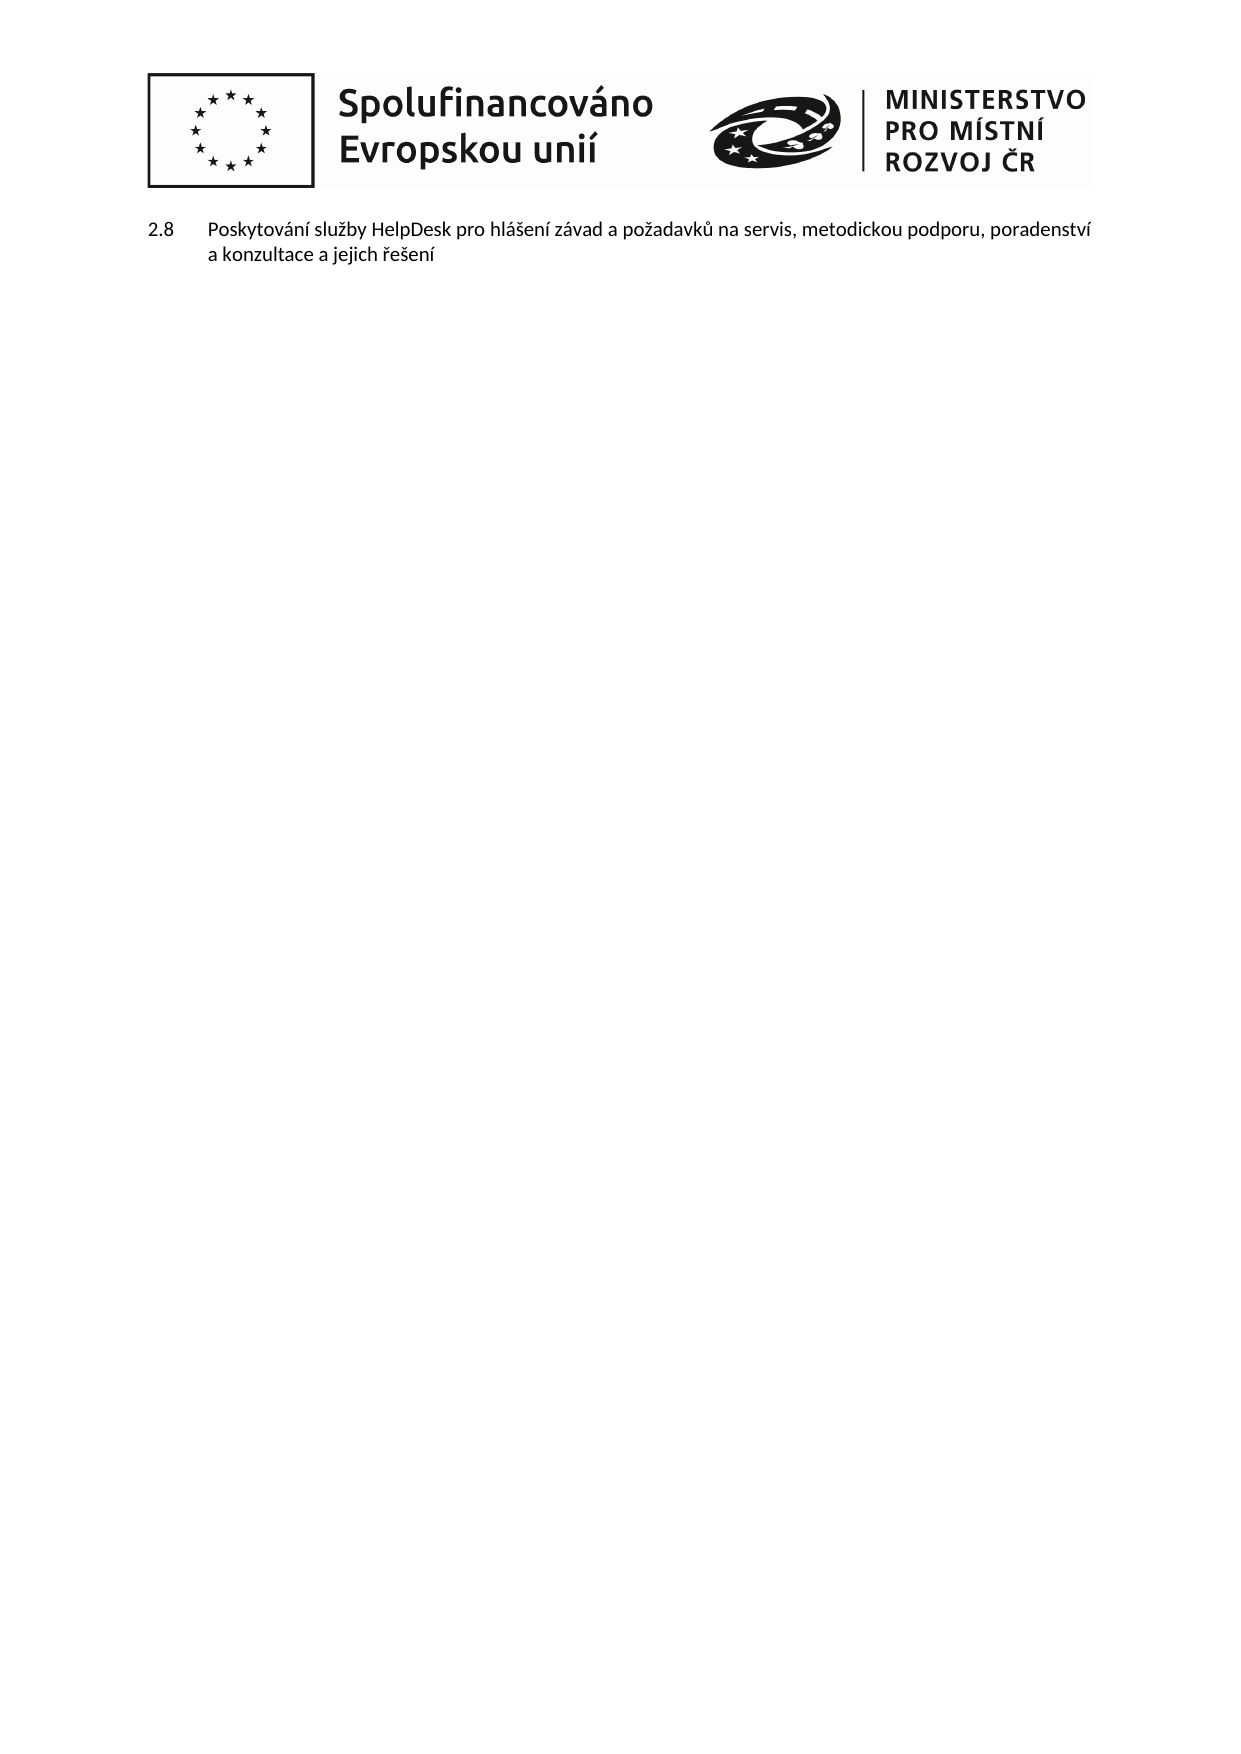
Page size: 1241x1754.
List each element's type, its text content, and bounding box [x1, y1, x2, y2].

picture [147, 73, 1093, 188]
subtitle Poskytování služby HelpDesk pro hlášení závad a požadavků na servis, metodickou podporu, poradenství a konzultace a jejich řešení [148, 216, 1093, 267]
